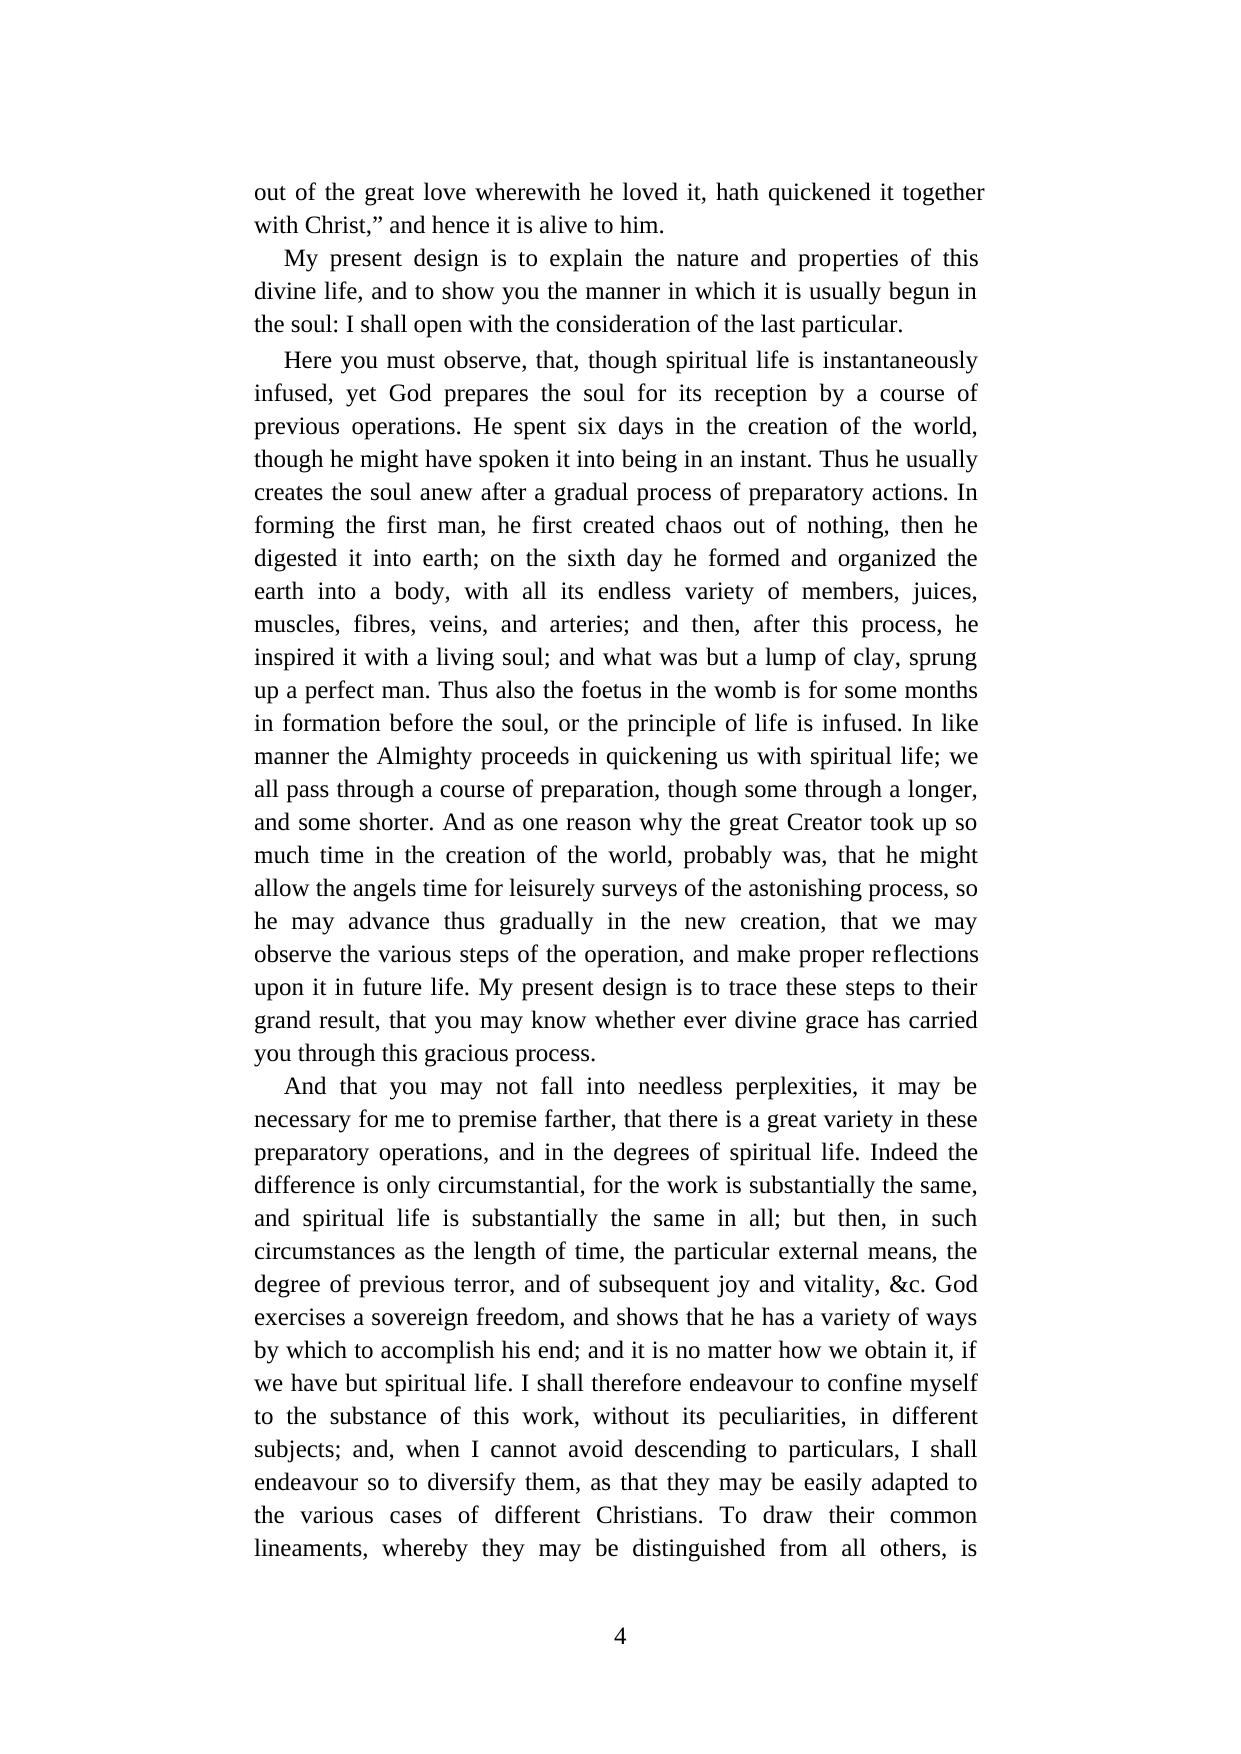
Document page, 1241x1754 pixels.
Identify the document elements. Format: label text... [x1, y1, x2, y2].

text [254, 177, 986, 239]
text Here you must observe, that, though spiritual life is instantaneously infused, yet God prepares the soul for its reception by a course of previous operations. He spent six days in the creation of the world, though he might have spoken it into being in an instant. Thus he usually creates the soul anew after a gradual process of preparatory actions. In forming the first man, he first created chaos out of nothing, then he digested it into earth; on the sixth day he formed and organized the earth into a body, with all its endless variety of members, juices, muscles, fibres, veins, and arteries; and then, after this process, he inspired it with a living soul; and what was but a lump of clay, sprung up a perfect man. Thus also the foetus in the womb is for some months in formation before the soul, or the principle of life is infused. In like manner the Almighty proceeds in quickening us with spiritual life; we all pass through a course of preparation, though some through a longer, and some shorter. And as one reason why the great Creator took up so much time in the creation of the world, probably was, that he might allow the angels time for leisurely surveys of the astonishing process, so he may advance thus gradually in the new creation, that we may observe the various steps of the operation, and make proper reflections upon it in future life. My present design is to trace these steps to their grand result, that you may know whether ever divine grace has carried you through this gracious process. [254, 345, 979, 1067]
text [254, 1071, 979, 1562]
text My present design is to explain the nature and properties of this divine life, and to show you the manner in which it is usually begun in the soul: I shall open with the consideration of the last particular. [254, 243, 979, 338]
